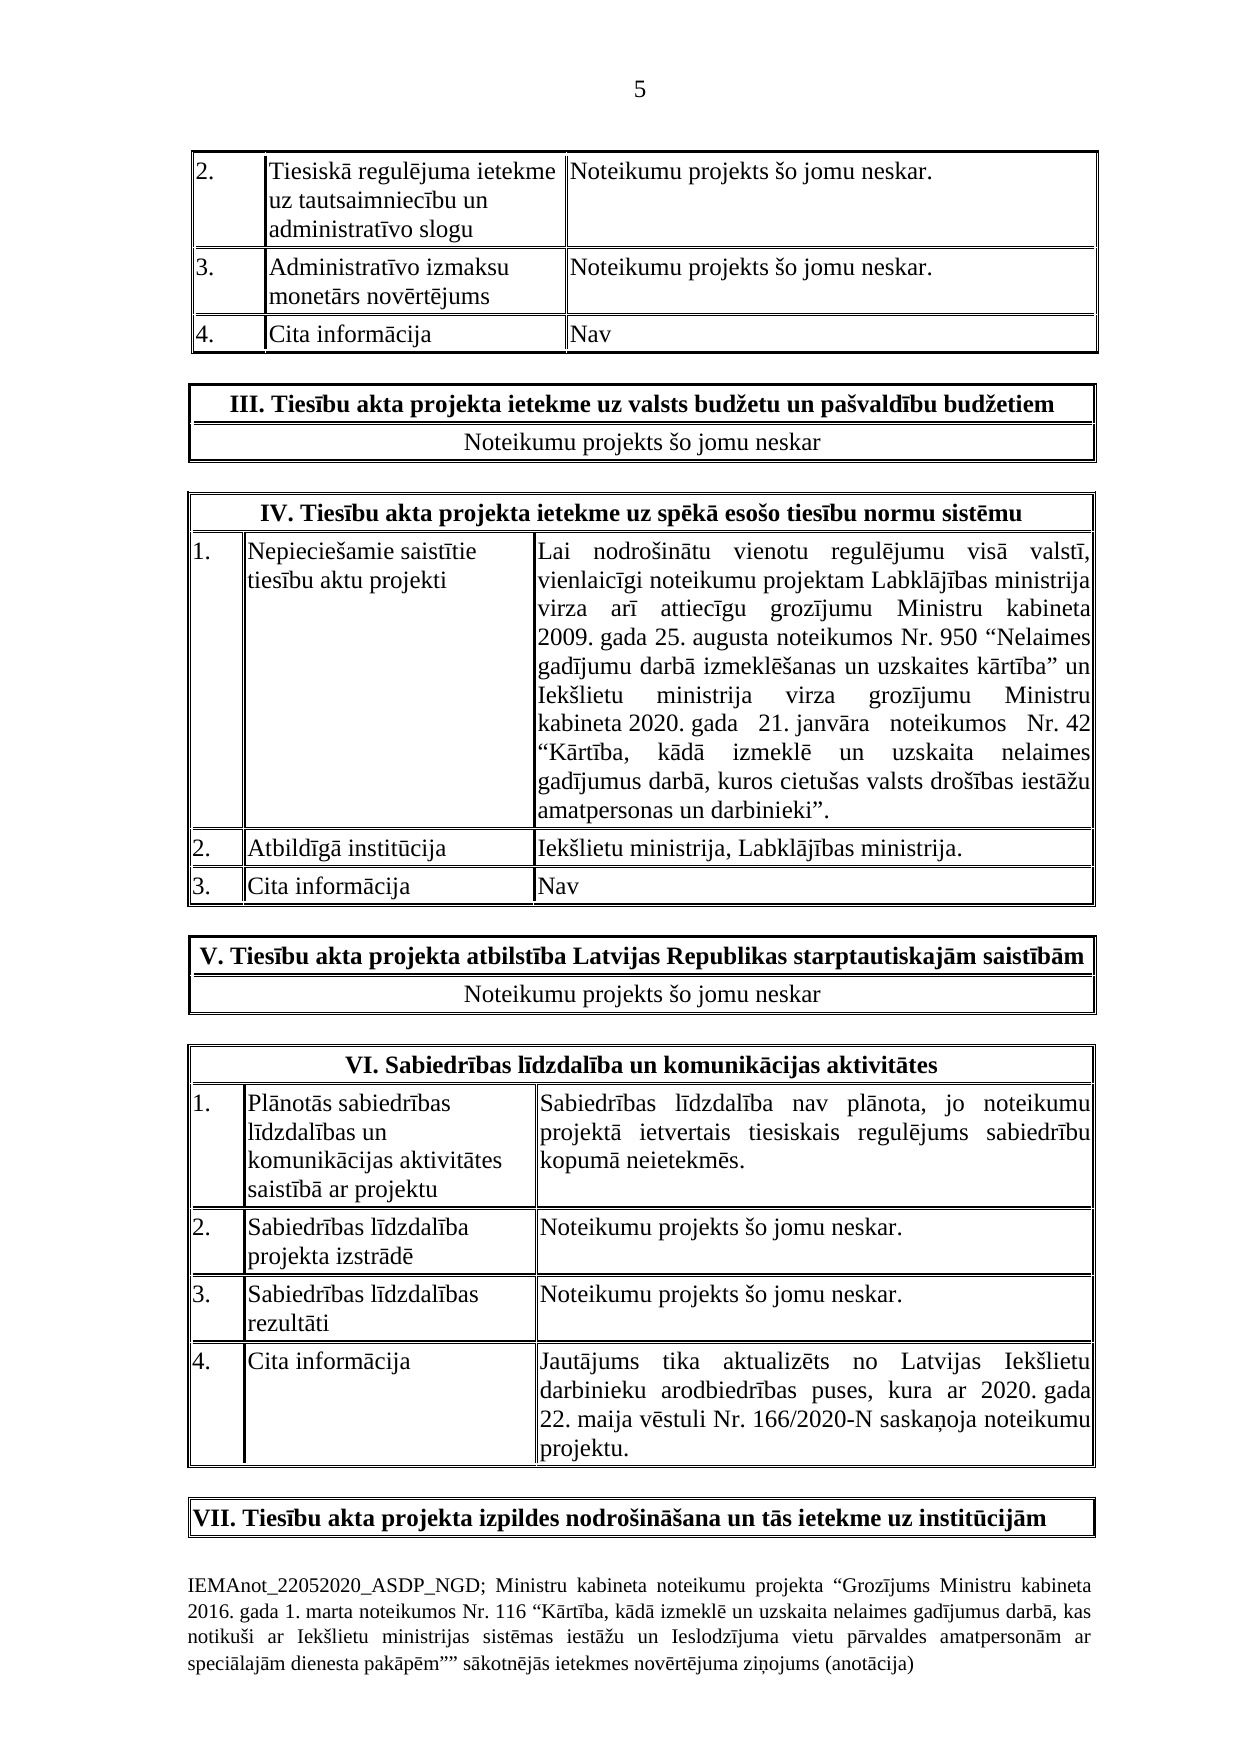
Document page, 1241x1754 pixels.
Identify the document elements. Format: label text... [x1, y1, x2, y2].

table_cell Nepieciešamie saistītie tiesību aktu projekti [246, 533, 533, 827]
table_header V. Tiesību akta projekta atbilstība Latvijas Republikas starptautiskajām saistībām [191, 938, 1093, 973]
table_cell Noteikumu projekts šo jomu neskar. [538, 1206, 1093, 1273]
table_cell Cita informācija [244, 1344, 536, 1464]
table_cell Tiesiskā regulējuma ietekme uz tautsaimniecību un administratīvo slogu [265, 153, 566, 246]
table_cell Lai nodrošinātu vienotu regulējumu visā valstī, vienlaicīgi noteikumu projektam Labklājības ministrija virza arī attiecīgu grozījumu Ministru kabineta 2009. gada 25. augusta noteikumos Nr. 950 “Nelaimes gadījumu darbā izmeklēšanas un uzskaites kārtība” un Iekšlietu ministrija virza grozījumu Ministru kabineta 2020. gada 21. janvāra noteikumos Nr. 42 “Kārtība, kādā izmeklē un uzskaita nelaimes gadījumus darbā, kuros cietušas valsts drošības iestāžu amatpersonas un darbinieki”. [536, 530, 1093, 827]
table_header VII. Tiesību akta projekta izpildes nodrošināšana un tās ietekme uz institūcijām [191, 1500, 1093, 1535]
table_cell Jautājums tika aktualizēts no Latvijas Iekšlietu darbinieku arodbiedrības puses, kura ar 2020. gada 22. maija vēstuli Nr. 166/2020-N saskaņoja noteikumu projektu. [536, 1340, 1093, 1464]
table_cell 4. [192, 313, 265, 351]
table_cell 2. [189, 827, 244, 865]
table_cell 3. [189, 865, 244, 903]
table_cell 3. [191, 1273, 243, 1340]
table_cell Sabiedrības līdzdalība nav plānota, jo noteikumu projektā ietvertais tiesiskais regulējums sabiedrību kopumā neietekmēs. [536, 1082, 1094, 1206]
table_cell 1. [189, 1082, 244, 1206]
table_cell Noteikumu projekts šo jomu neskar. [566, 246, 1097, 313]
table_cell Cita informācija [265, 316, 566, 351]
table_cell Noteikumu projekts šo jomu neskar [191, 973, 1094, 1011]
table_cell 3. [192, 246, 265, 313]
table_header III. Tiesību akta projekta ietekme uz valsts budžetu un pašvaldību budžetiem [191, 386, 1093, 421]
table_cell 4. [191, 1340, 244, 1464]
table_cell Sabiedrības līdzdalība projekta izstrādē [246, 1210, 535, 1273]
table_cell 1. [191, 530, 242, 827]
table_cell Nav [534, 865, 1094, 903]
table_header VI. Sabiedrības līdzdalība un komunikācijas aktivitātes [191, 1047, 1092, 1082]
table_header IV. Tiesību akta projekta ietekme uz spēkā esošo tiesību normu sistēmu [191, 495, 1092, 529]
table_cell Cita informācija [244, 868, 534, 903]
table_cell Administratīvo izmaksu monetārs novērtējums [267, 249, 565, 313]
table_cell Iekšlietu ministrija, Labklājības ministrija. [534, 827, 1094, 865]
table_cell Nav [566, 313, 1097, 351]
table_cell Noteikumu projekts šo jomu neskar [191, 421, 1094, 459]
table_cell Noteikumu projekts šo jomu neskar. [566, 153, 1096, 246]
table_cell Plānotās sabiedrības līdzdalības un komunikācijas aktivitātes saistībā ar projektu [246, 1085, 535, 1206]
table_cell Noteikumu projekts šo jomu neskar. [538, 1273, 1093, 1340]
table_cell 2. [191, 1206, 243, 1273]
table_cell 2. [194, 153, 265, 246]
table_cell Atbildīgā institūcija [246, 830, 533, 865]
table_cell Sabiedrības līdzdalības rezultāti [246, 1277, 535, 1340]
